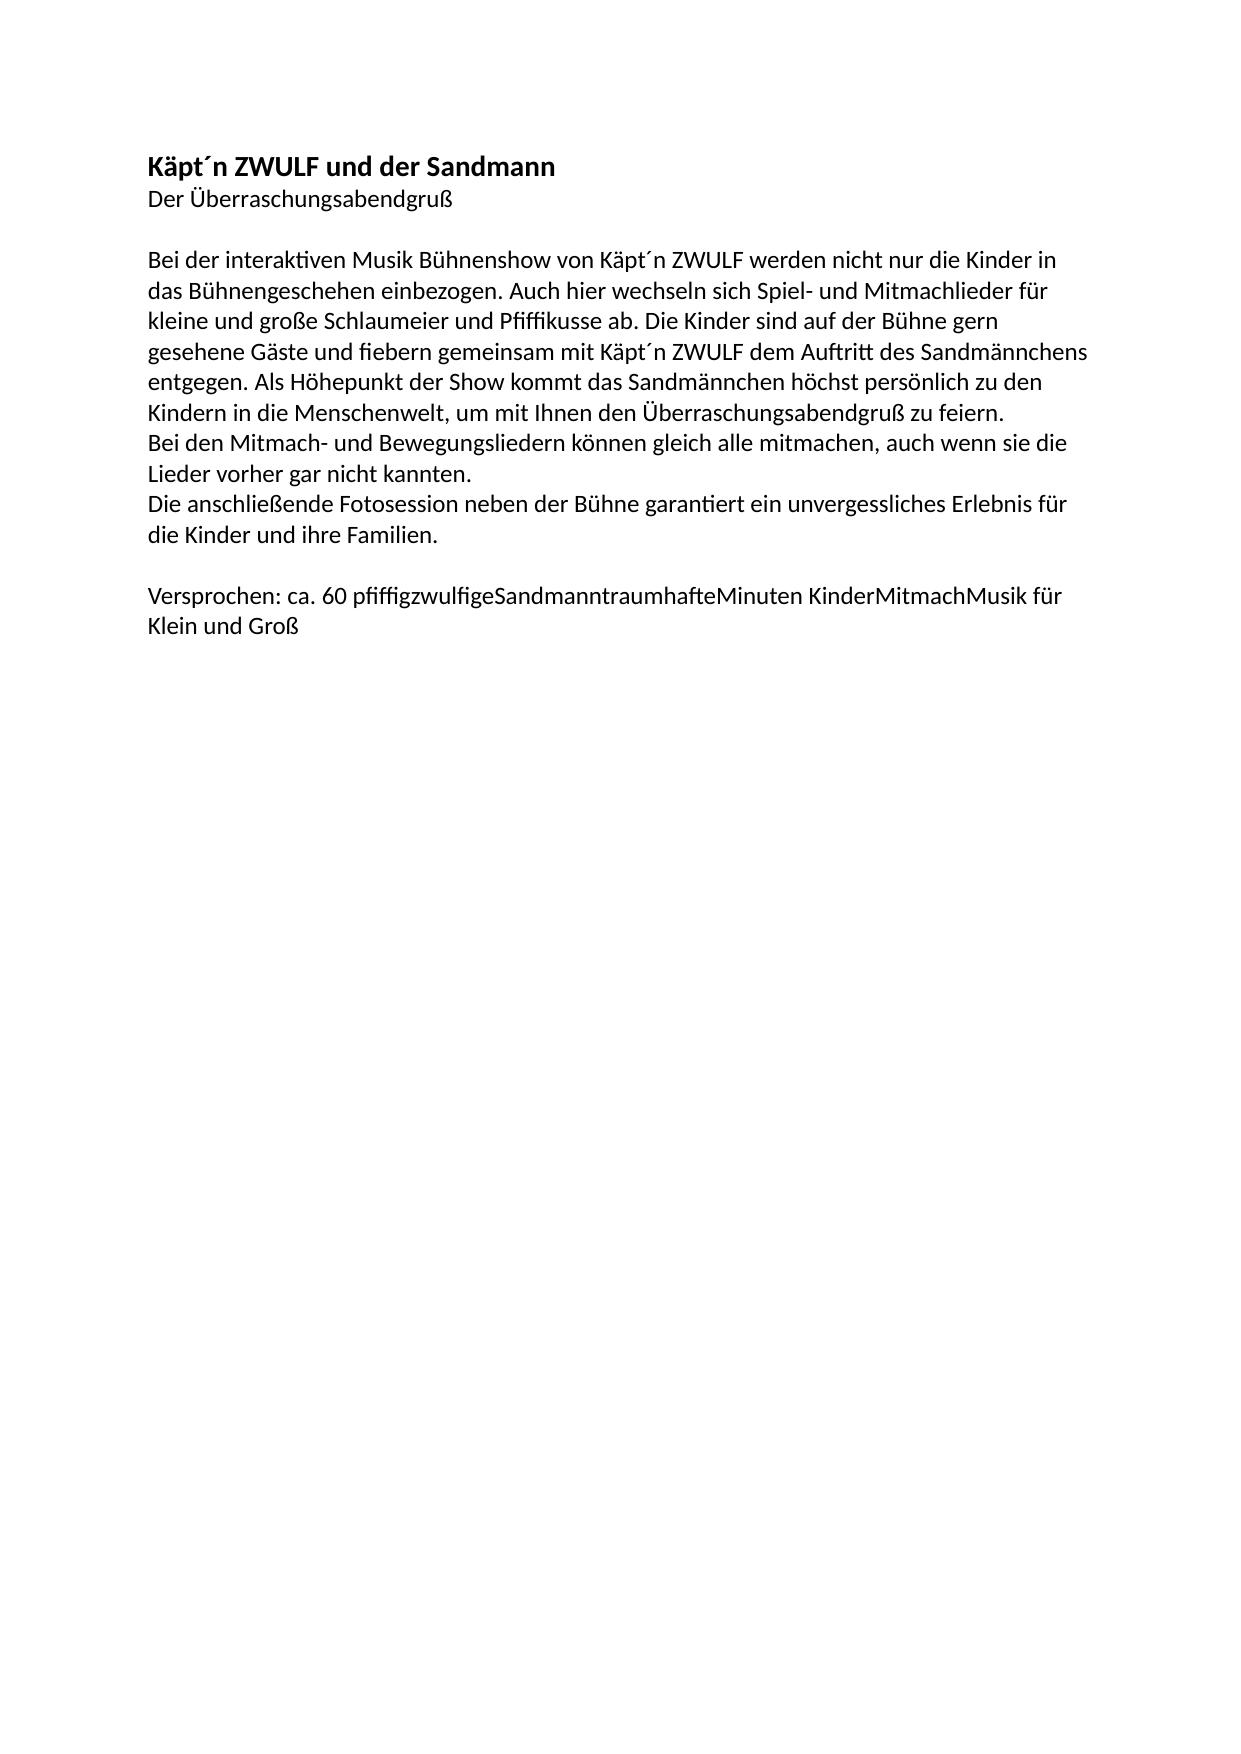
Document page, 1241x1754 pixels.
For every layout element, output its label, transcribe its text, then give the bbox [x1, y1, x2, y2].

text Der Überraschungsabendgruß [148, 183, 1093, 214]
text Käpt´n ZWULF und der Sandmann [148, 148, 1093, 183]
text Bei der interaktiven Musik Bühnenshow von Käpt´n ZWULF werden nicht nur die Kinder in das Bühnengeschehen einbezogen. Auch hier wechseln sich Spiel- und Mitmachlieder für kleine und große Schlaumeier und Pfiffikusse ab. Die Kinder sind auf der Bühne gern gesehene Gäste und fiebern gemeinsam mit Käpt´n ZWULF dem Auftritt des Sandmännchens entgegen. Als Höhepunkt der Show kommt das Sandmännchen höchst persönlich zu den Kindern in die Menschenwelt, um mit Ihnen den Überraschungsabendgruß zu feiern. [148, 244, 1093, 427]
text Bei den Mitmach- und Bewegungsliedern können gleich alle mitmachen, auch wenn sie die Lieder vorher gar nicht kannten. [148, 427, 1093, 488]
text Versprochen: ca. 60 pfiffigzwulfigeSandmanntraumhafteMinuten KinderMitmachMusik für Klein und Groß [148, 580, 1093, 641]
text Die anschließende Fotosession neben der Bühne garantiert ein unvergessliches Erlebnis für die Kinder und ihre Familien. [148, 488, 1093, 549]
